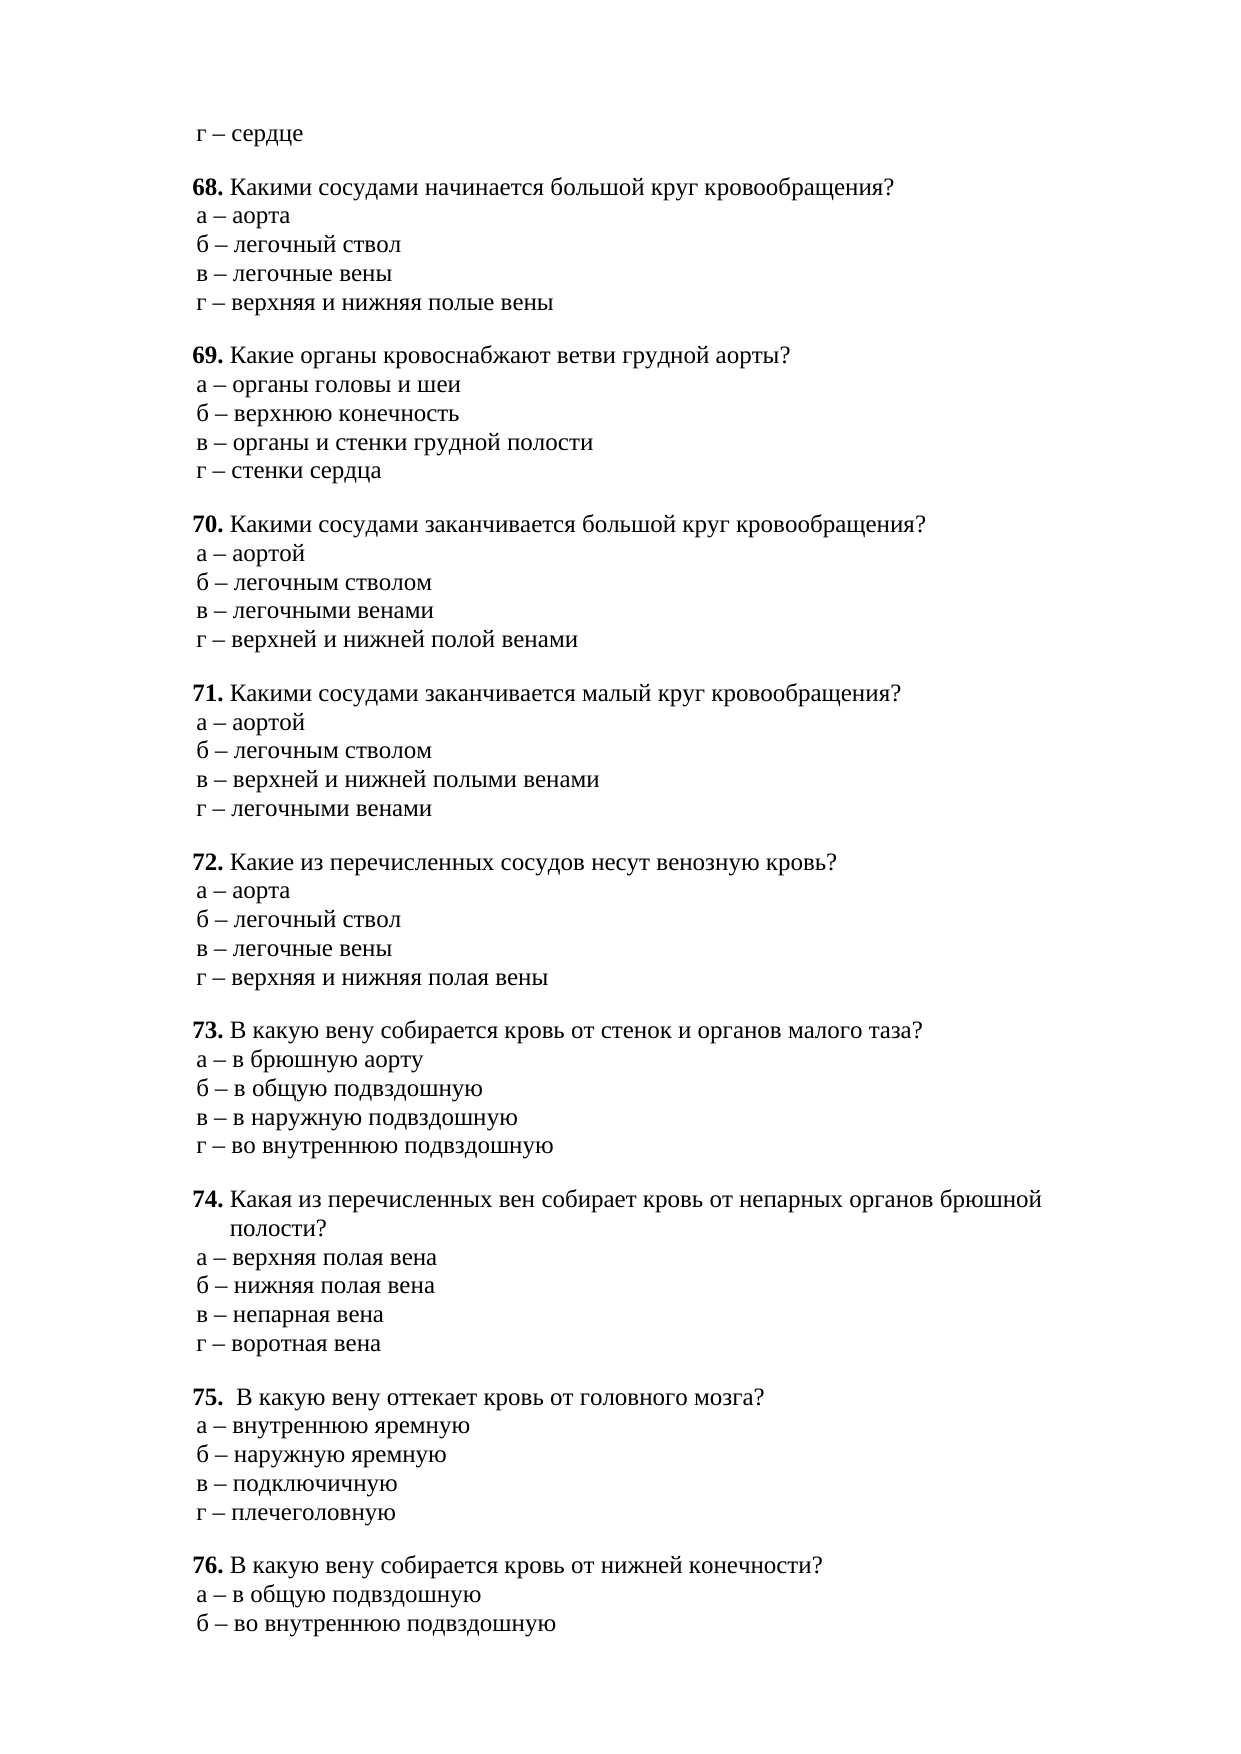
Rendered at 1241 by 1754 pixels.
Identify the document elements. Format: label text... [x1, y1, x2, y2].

text г – плечеголовную [177, 1497, 1122, 1526]
text в – в наружную подвздошную [177, 1102, 1122, 1131]
text а – аорта [177, 876, 1122, 904]
text б – верхнюю конечность [177, 398, 1122, 427]
subtitle Какие органы кровоснабжают ветви грудной аорты? [192, 341, 1122, 369]
text в – легочные вены [177, 258, 1122, 287]
text г – верхняя и нижняя полые вены [177, 287, 1122, 316]
text а – аортой [177, 538, 1122, 567]
subtitle Какими сосудами начинается большой круг кровообращения? [192, 172, 1122, 201]
text б – в общую подвздошную [177, 1073, 1122, 1102]
text а – в общую подвздошную [177, 1579, 1122, 1608]
text а – аорта [177, 201, 1122, 229]
text г – во внутреннюю подвздошную [177, 1131, 1122, 1159]
text б – легочный ствол [177, 904, 1122, 933]
text в – подключичную [177, 1468, 1122, 1497]
text г – верхней и нижней полой венами [177, 624, 1122, 653]
text в – легочные вены [177, 933, 1122, 962]
text в – верхней и нижней полыми венами [177, 764, 1122, 793]
text в – органы и стенки грудной полости [177, 427, 1122, 456]
subtitle Какая из перечисленных вен собирает кровь от непарных органов брюшной полости? [192, 1184, 1122, 1242]
text а – в брюшную аорту [177, 1044, 1122, 1073]
subtitle Какие из перечисленных сосудов несут венозную кровь? [192, 847, 1122, 876]
text г – стенки сердца [177, 456, 1122, 484]
subtitle В какую вену собирается кровь от стенок и органов малого таза? [192, 1016, 1122, 1044]
text г – воротная вена [177, 1328, 1122, 1357]
text б – легочным стволом [177, 736, 1122, 764]
text г – сердце [177, 118, 1122, 147]
text г – легочными венами [177, 793, 1122, 822]
text в – непарная вена [177, 1299, 1122, 1328]
text а – верхняя полая вена [177, 1242, 1122, 1271]
text г – верхняя и нижняя полая вены [177, 962, 1122, 991]
subtitle Какими сосудами заканчивается большой круг кровообращения? [192, 509, 1122, 538]
text б – легочный ствол [177, 229, 1122, 258]
text б – легочным стволом [177, 567, 1122, 596]
text б – во внутреннюю подвздошную [177, 1608, 1122, 1637]
subtitle Какими сосудами заканчивается малый круг кровообращения? [192, 678, 1122, 707]
text в – легочными венами [177, 596, 1122, 624]
subtitle В какую вену собирается кровь от нижней конечности? [192, 1551, 1122, 1579]
text а – аортой [177, 707, 1122, 736]
text а – органы головы и шеи [177, 369, 1122, 398]
text б – наружную яремную [177, 1439, 1122, 1468]
text а – внутреннюю яремную [177, 1411, 1122, 1439]
subtitle В какую вену оттекает кровь от головного мозга? [192, 1382, 1122, 1411]
text б – нижняя полая вена [177, 1271, 1122, 1299]
